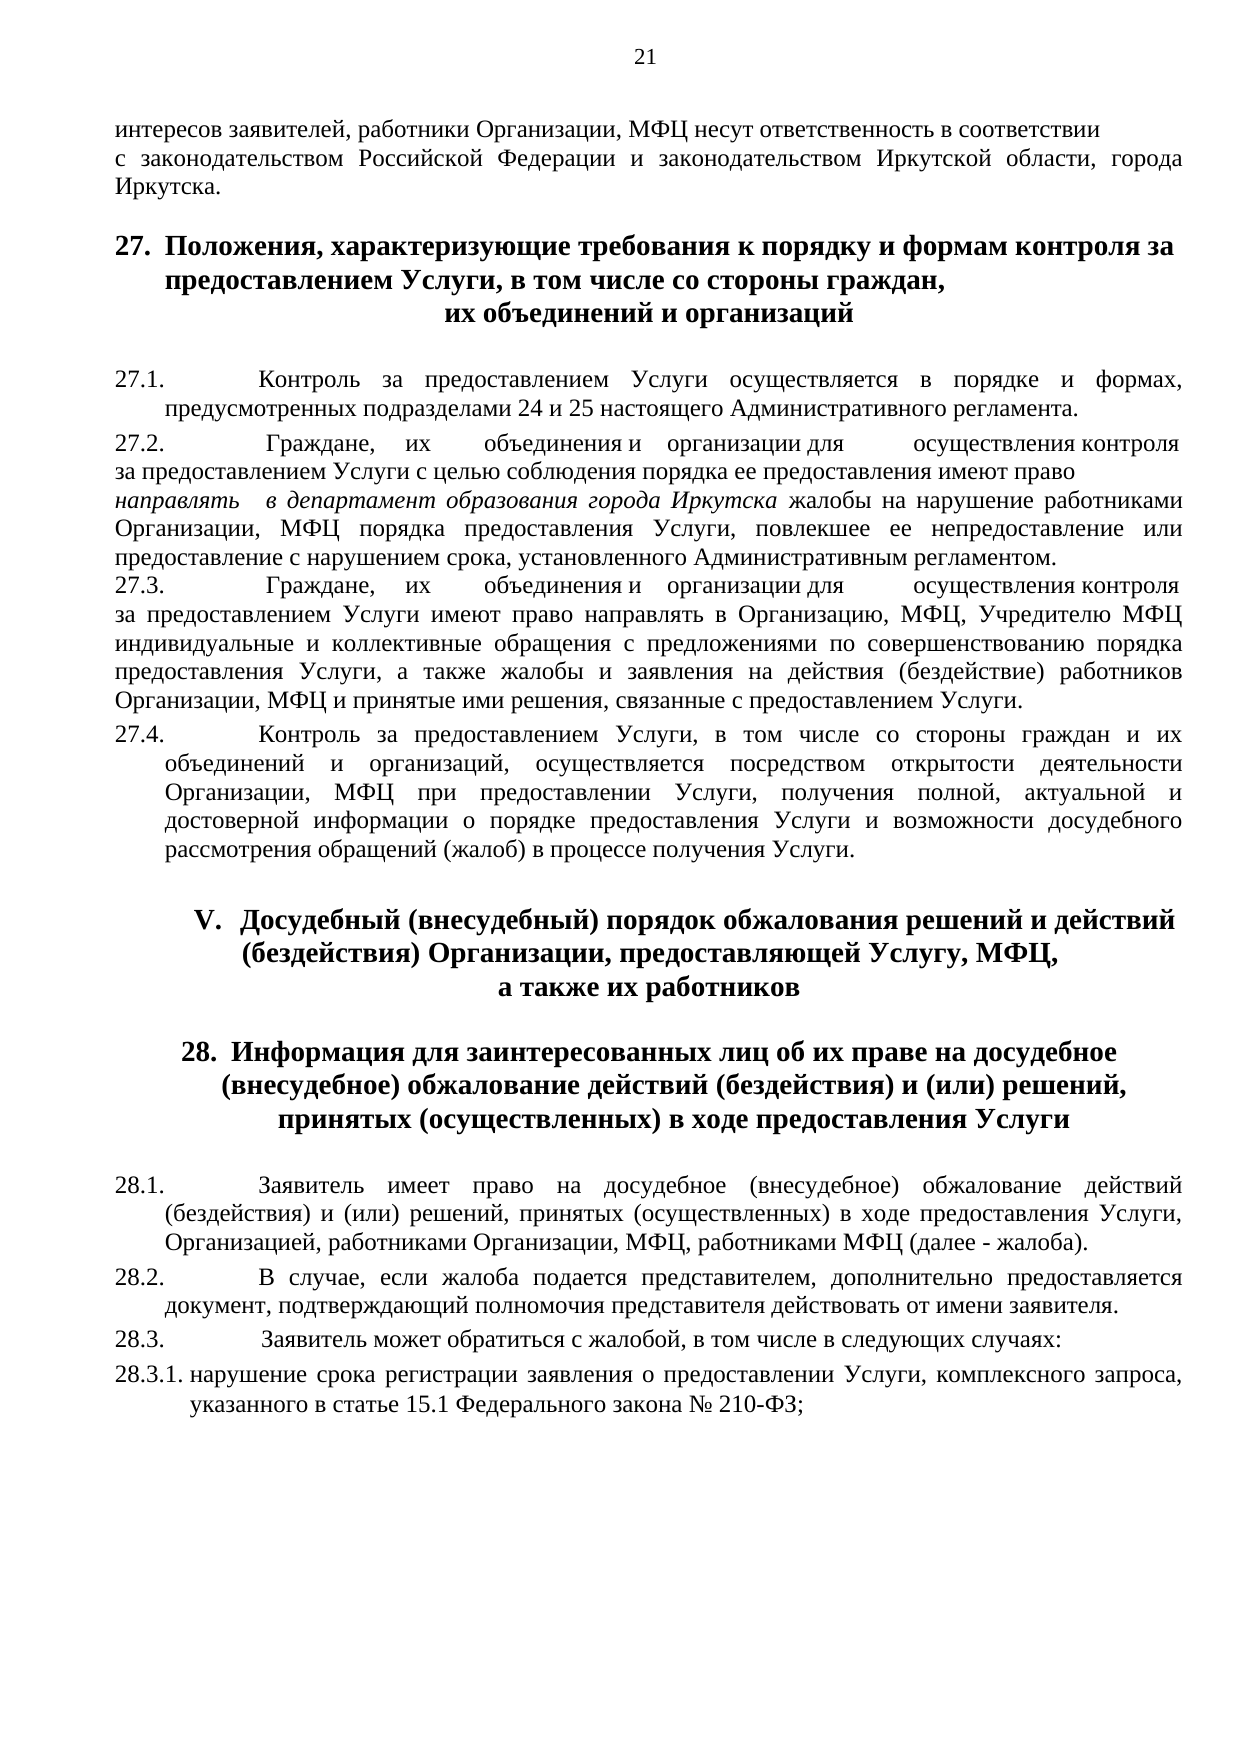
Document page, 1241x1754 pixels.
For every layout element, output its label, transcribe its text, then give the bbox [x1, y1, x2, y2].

list Контроль за предоставлением Услуги осуществляется в порядке и формах, предусмотренных подразделами 24 и 25 настоящего Административного регламента. [114, 365, 1183, 422]
list Граждане, их объединения и организации для осуществления контроля [114, 571, 1183, 599]
text их объединений и организаций [114, 296, 1183, 330]
list Информация для заинтересованных лиц об их праве на досудебное (внесудебное) обжалование действий (бездействия) и (или) решений, принятых (осуществленных) в ходе предоставления Услуги [114, 1034, 1183, 1135]
list В случае, если жалоба подается представителем, дополнительно предоставляется документ, подтверждающий полномочия представителя действовать от имени заявителя. [114, 1263, 1183, 1319]
list Положения, характеризующие требования к порядку и формам контроля за предоставлением Услуги, в том числе со стороны граждан, [114, 229, 1183, 296]
text за предоставлением Услуги имеют право направлять в Организацию, МФЦ, Учредителю МФЦ индивидуальные и коллективные обращения с предложениями по совершенствованию порядка предоставления Услуги, а также жалобы и заявления на действия (бездействие) работников Организации, МФЦ и принятые ими решения, связанные с предоставлением Услуги. [114, 599, 1183, 714]
list Досудебный (внесудебный) порядок обжалования решений и действий (бездействия) Организации, предоставляющей Услугу, МФЦ, [194, 902, 1183, 969]
text за предоставлением Услуги с целью соблюдения порядка ее предоставления имеют право [114, 457, 1183, 485]
list Контроль за предоставлением Услуги, в том числе со стороны граждан и их объединений и организаций, осуществляется посредством открытости деятельности Организации, МФЦ при предоставлении Услуги, получения полной, актуальной и достоверной информации о порядке предоставления Услуги и возможности досудебного рассмотрения обращений (жалоб) в процессе получения Услуги. [114, 720, 1183, 863]
list Граждане, их объединения и организации для осуществления контроля [114, 428, 1183, 457]
list Заявитель может обратиться с жалобой, в том числе в следующих случаях: [114, 1327, 1183, 1352]
text а также их работников [114, 969, 1183, 1003]
text с законодательством Российской Федерации и законодательством Иркутской области, города Иркутска. [114, 143, 1183, 201]
list Заявитель имеет право на досудебное (внесудебное) обжалование действий (бездействия) и (или) решений, принятых (осуществленных) в ходе предоставления Услуги, Организацией, работниками Организации, МФЦ, работниками МФЦ (далее - жалоба). [114, 1170, 1183, 1256]
text интересов заявителей, работники Организации, МФЦ несут ответственность в соответствии [114, 115, 1183, 143]
text 21 [634, 46, 657, 69]
text направлять в департамент образования города Иркутска жалобы на нарушение работниками Организации, МФЦ порядка предоставления Услуги, повлекшее ее непредоставление или предоставление с нарушением срока, установленного Административным регламентом. [114, 485, 1183, 571]
list нарушение срока регистрации заявления о предоставлении Услуги, комплексного запроса, указанного в статье 15.1 Федерального закона № 210-ФЗ; [114, 1359, 1183, 1418]
